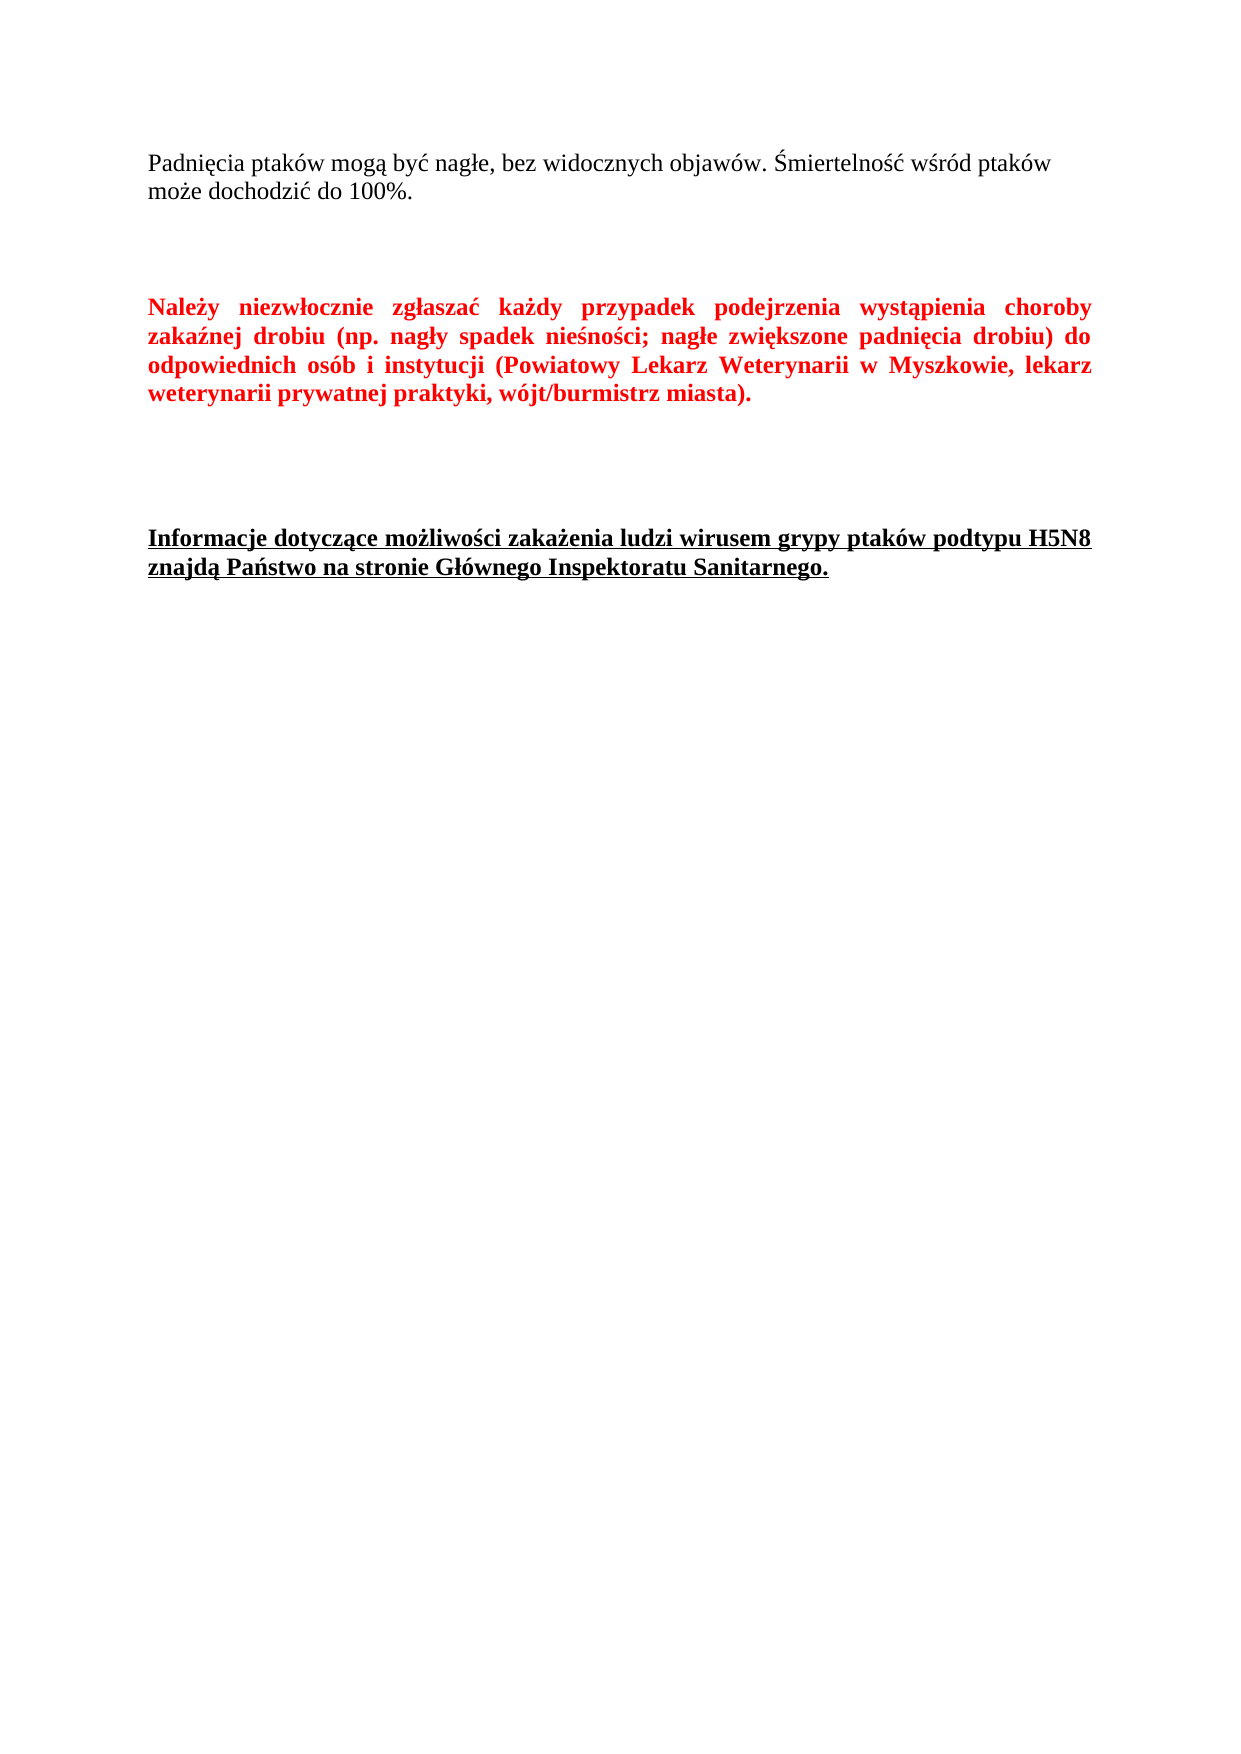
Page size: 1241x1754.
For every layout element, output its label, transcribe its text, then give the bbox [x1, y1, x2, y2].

text Należy niezwłocznie zgłaszać każdy przypadek podejrzenia wystąpienia choroby zakaźnej drobiu (np. nagły spadek nieśności; nagłe zwiększone padnięcia drobiu) do odpowiednich osób i instytucji (Powiatowy Lekarz Weterynarii w Myszkowie, lekarz weterynarii prywatnej praktyki, wójt/burmistrz miasta). [148, 292, 1093, 407]
text Informacje dotyczące możliwości zakażenia ludzi wirusem grypy ptaków podtypu H5N8 znajdą Państwo na stronie Głównego Inspektoratu Sanitarnego. [148, 523, 1093, 581]
text Padnięcia ptaków mogą być nagłe, bez widocznych objawów. Śmiertelność wśród ptaków może dochodzić do 100%. [148, 148, 1093, 205]
